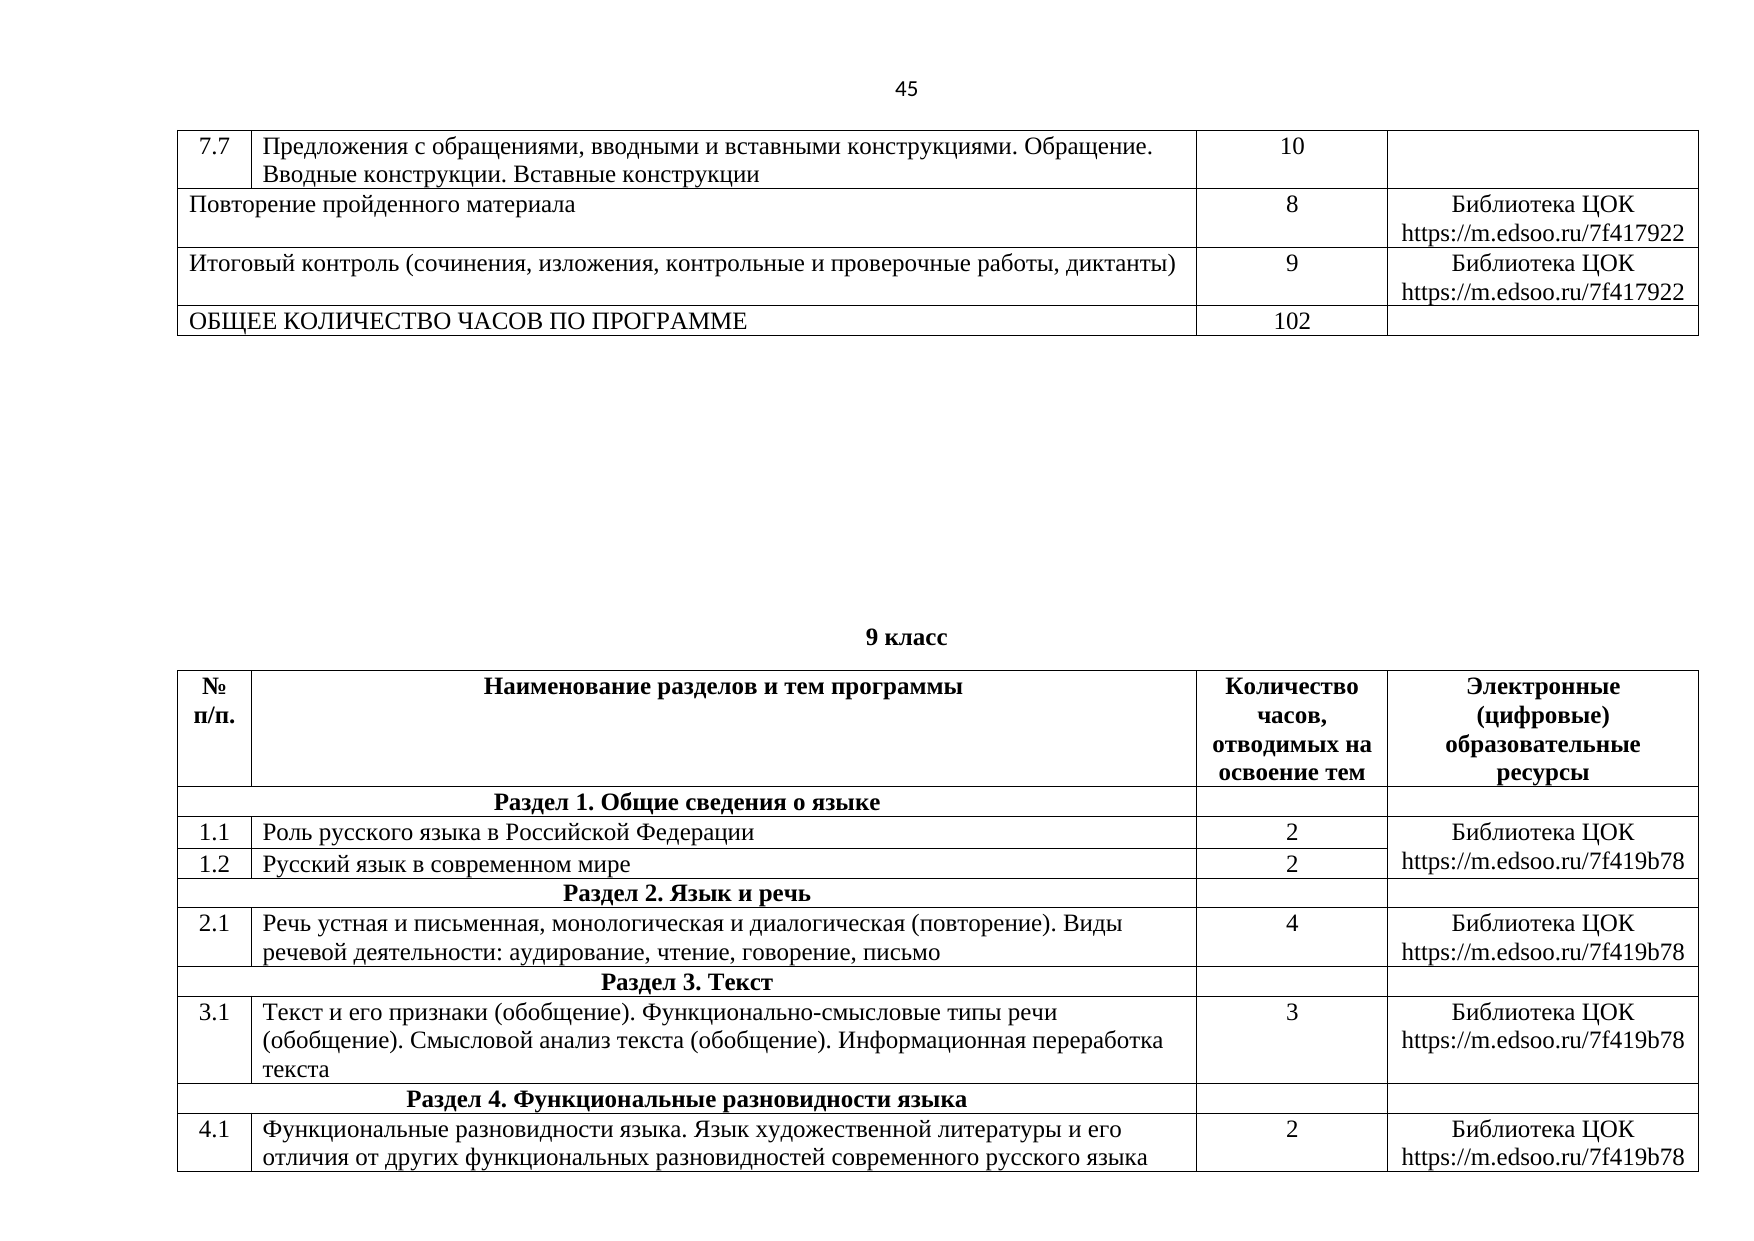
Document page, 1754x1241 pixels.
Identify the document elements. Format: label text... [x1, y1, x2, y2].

table_cell Библиотека ЦОК https://m.edsoo.ru/7f419b78 [1388, 817, 1698, 877]
table_cell 2 [1197, 1114, 1387, 1171]
table_cell 7.7 [178, 131, 251, 188]
table_cell [1388, 879, 1698, 907]
table_cell [1197, 967, 1387, 996]
table_cell Раздел 2. Язык и речь [178, 879, 1196, 907]
table_cell 2.1 [178, 908, 251, 966]
table_cell 2 [1197, 817, 1387, 848]
table_cell [1197, 1084, 1387, 1113]
table_cell Функциональные разновидности языка. Язык художественной литературы и его отличия от других функциональных разновидностей современного русского языка [252, 1114, 1196, 1171]
table_cell [1388, 967, 1698, 996]
table_header Количество часов, отводимых на освоение тем [1197, 671, 1387, 786]
table_cell Текст и его признаки (обобщение). Функционально-смысловые типы речи (обобщение). Смысловой анализ текста (обобщение). Информационная переработка текста [252, 997, 1196, 1083]
table_cell 8 [1197, 189, 1387, 247]
table_cell 102 [1197, 306, 1387, 335]
table_cell [1388, 306, 1698, 335]
table_cell Роль русского языка в Российской Федерации [252, 817, 1196, 848]
table_cell 9 [1197, 248, 1387, 305]
table_cell Повторение пройденного материала [178, 189, 1196, 247]
table_cell 4 [1197, 908, 1387, 966]
table_cell 3.1 [178, 997, 251, 1083]
text 9 класс [177, 622, 1636, 651]
table_cell Библиотека ЦОК https://m.edsoo.ru/7f419b78 [1388, 997, 1698, 1083]
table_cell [1388, 189, 1698, 247]
table_header Наименование разделов и тем программы [252, 671, 1196, 786]
table_cell 4.1 [178, 1114, 251, 1171]
table_cell 1.2 [178, 849, 251, 877]
table_cell Итоговый контроль (сочинения, изложения, контрольные и проверочные работы, диктанты) [178, 248, 1196, 305]
table_cell [1197, 879, 1387, 907]
table_cell Раздел 4. Функциональные разновидности языка [178, 1084, 1196, 1113]
table_cell ОБЩЕЕ КОЛИЧЕСТВО ЧАСОВ ПО ПРОГРАММЕ [178, 306, 1196, 335]
table_cell Раздел 1. Общие сведения о языке [178, 787, 1196, 816]
table_cell [1388, 787, 1698, 816]
table_cell Библиотека ЦОК https://m.edsoo.ru/7f419b78 [1388, 908, 1698, 966]
table_cell Библиотека ЦОК https://m.edsoo.ru/7f417922 [1388, 248, 1698, 305]
table_cell Речь устная и письменная, монологическая и диалогическая (повторение). Виды речевой деятельности: аудирование, чтение, говорение, письмо [252, 908, 1196, 966]
table_header № п/п. [178, 671, 251, 786]
table_cell 3 [1197, 997, 1387, 1083]
table_cell [1388, 1084, 1698, 1113]
table_cell 10 [1197, 131, 1387, 188]
table_cell 1.1 [178, 817, 251, 848]
table_header Электронные (цифровые) образовательные ресурсы [1388, 671, 1698, 786]
table_cell 2 [1197, 849, 1387, 877]
table_cell Русский язык в современном мире [252, 849, 1196, 877]
table_cell Раздел 3. Текст [178, 967, 1196, 996]
table_cell Предложения с обращениями, вводными и вставными конструкциями. Обращение. Вводные конструкции. Вставные конструкции [252, 131, 1196, 188]
table_cell [1197, 787, 1387, 816]
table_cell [1388, 1114, 1698, 1171]
